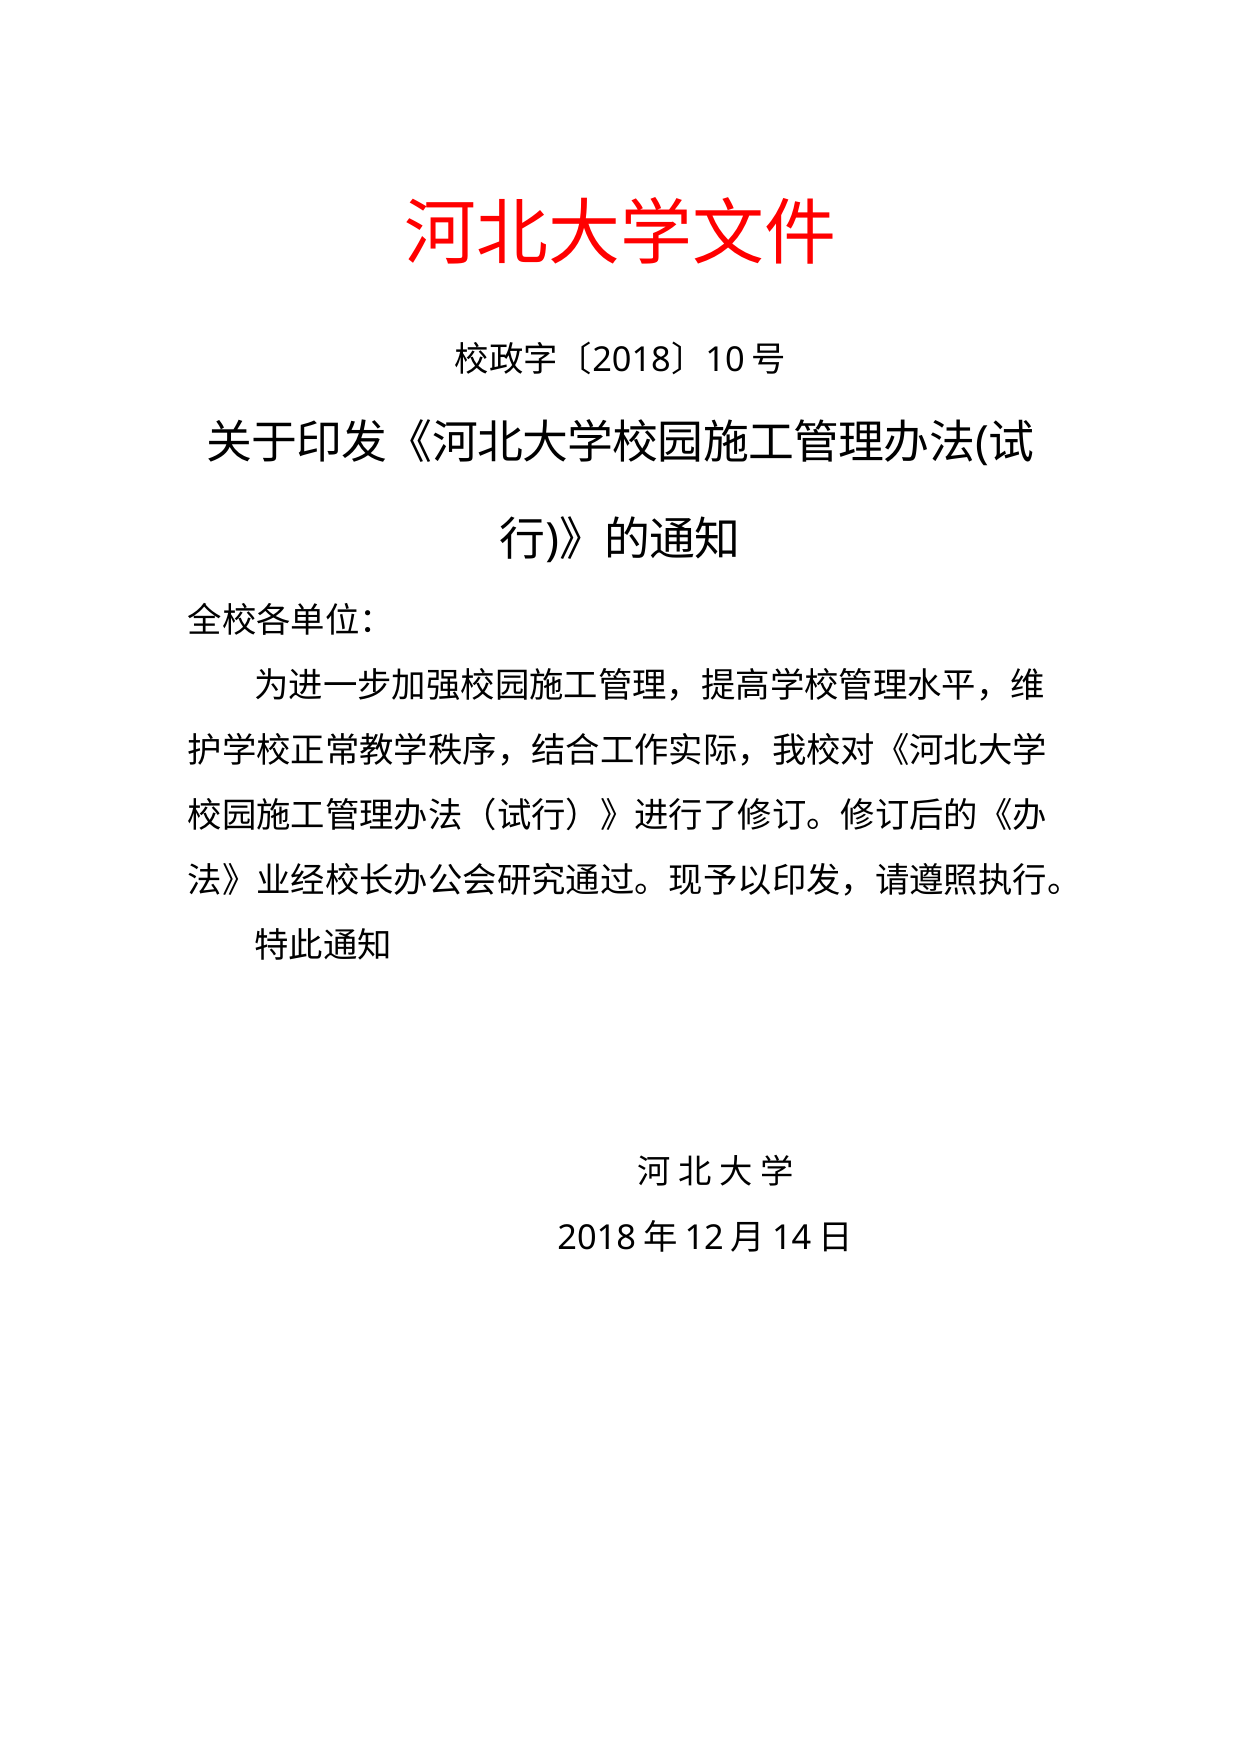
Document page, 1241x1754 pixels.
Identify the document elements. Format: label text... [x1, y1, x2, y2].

text 特此通知 [187, 909, 1053, 974]
text 为进一步加强校园施工管理，提高学校管理水平，维护学校正常教学秩序，结合工作实际，我校对《河北大学校园施工管理办法（试行）》进行了修订。修订后的《办法》业经校长办公会研究通过。现予以印发，请遵照执行。 [187, 649, 1053, 909]
text 河北大学文件 [187, 162, 1053, 292]
text 河 北 大 学 [187, 1137, 1053, 1202]
text 关于印发《河北大学校园施工管理办法(试行)》的通知 [187, 389, 1053, 584]
text 2018年12月14日 [187, 1202, 1053, 1267]
text 全校各单位： [187, 584, 1053, 649]
text 校政字〔2018〕10号 [187, 324, 1053, 389]
